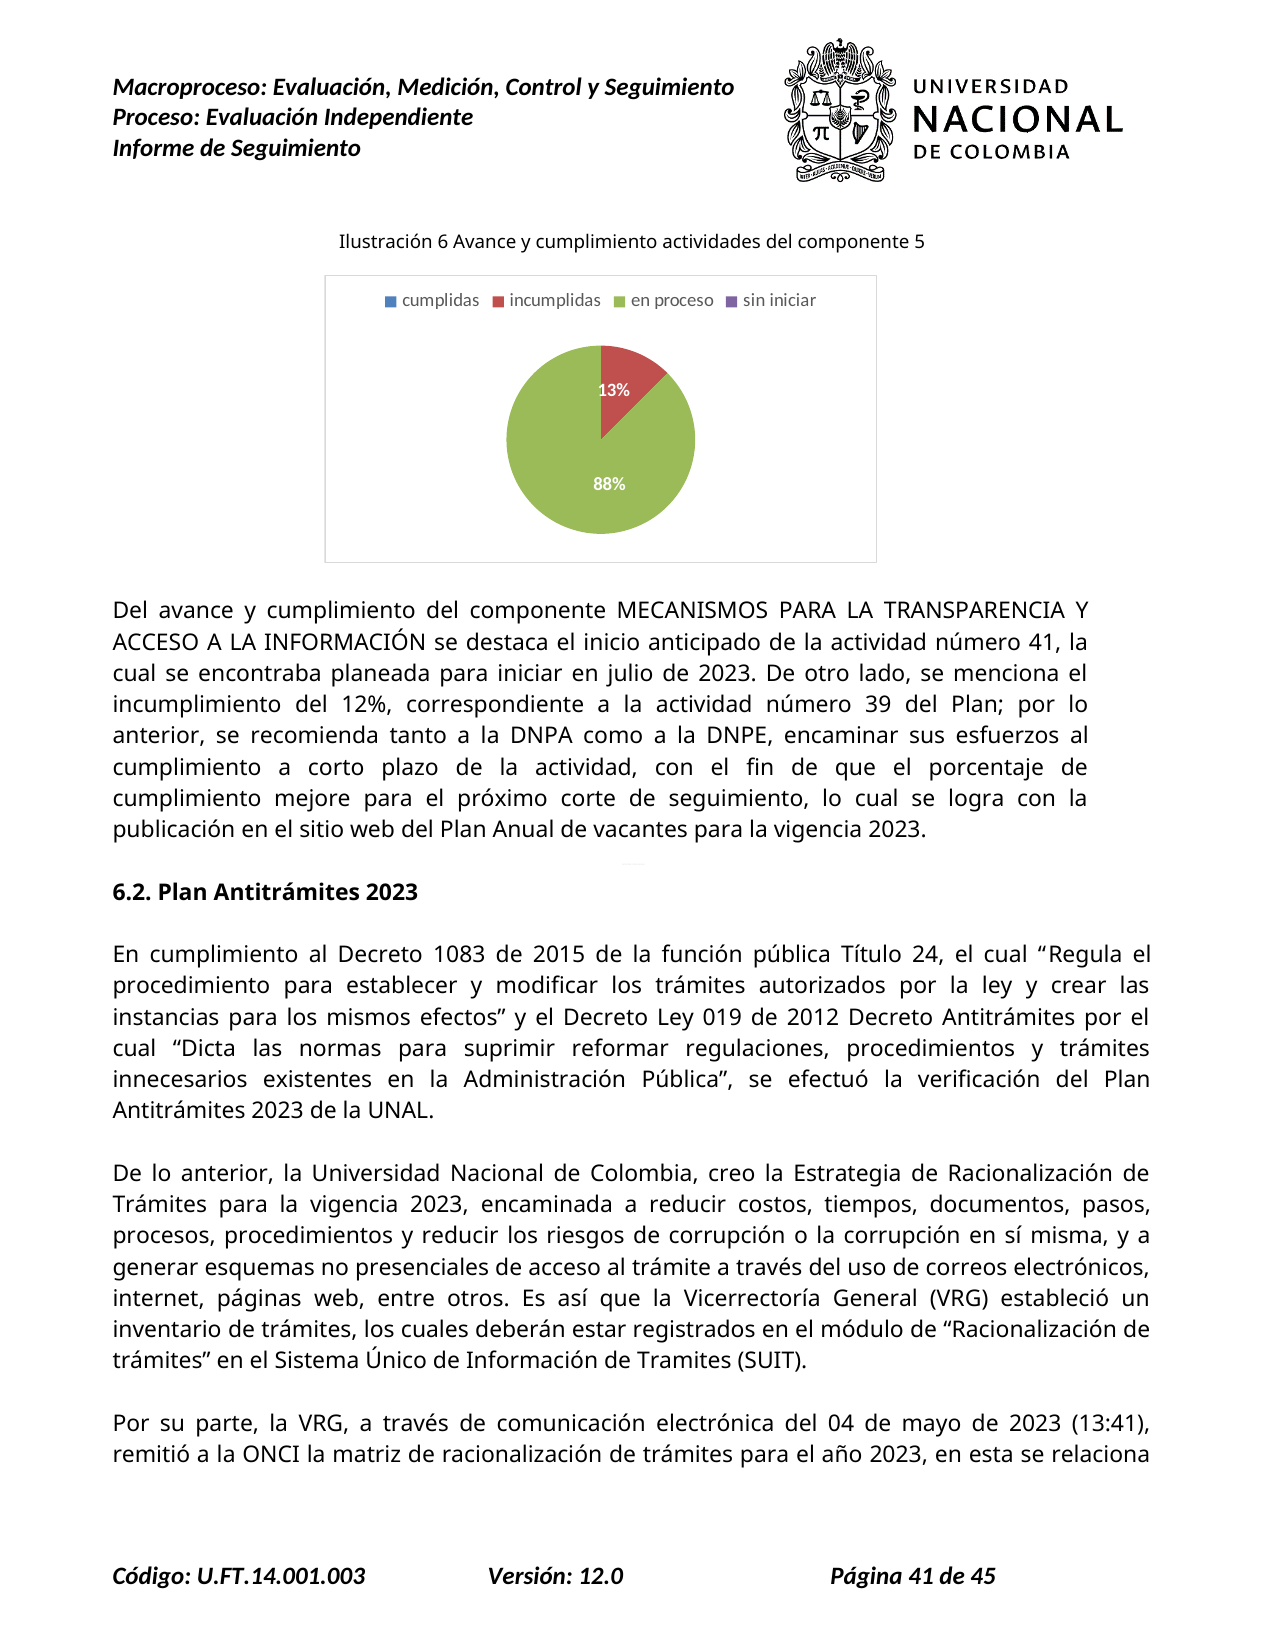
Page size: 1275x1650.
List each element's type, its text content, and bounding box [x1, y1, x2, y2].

text En cumplimiento al Decreto 1083 de 2015 de la función pública Título 24, el cual “Regula el procedimiento para establecer y modificar los trámites autorizados por la ley y crear las instancias para los mismos efectos” y el Decreto Ley 019 de 2012 Decreto Antitrámites por el cual “Dicta las normas para suprimir reformar regulaciones, procedimientos y trámites innecesarios existentes en la Administración Pública”, se efectuó la verificación del Plan Antitrámites 2023 de la UNAL. [112, 938, 1152, 1126]
text Ilustración 6 Avance y cumplimiento actividades del componente 5 [112, 228, 1152, 254]
picture [748, 2, 1158, 218]
list Plan Antitrámites 2023 [112, 876, 1152, 907]
text De lo anterior, la Universidad Nacional de Colombia, creo la Estrategia de Racionalización de Trámites para la vigencia 2023, encaminada a reducir costos, tiempos, documentos, pasos, procesos, procedimientos y reducir los riesgos de corrupción o la corrupción en sí misma, y a generar esquemas no presenciales de acceso al trámite a través del uso de correos electrónicos, internet, páginas web, entre otros. Es así que la Vicerrectoría General (VRG) estableció un inventario de trámites, los cuales deberán estar registrados en el módulo de “Racionalización de trámites” en el Sistema Único de Información de Tramites (SUIT). [112, 1157, 1152, 1376]
text Del avance y cumplimiento del componente MECANISMOS PARA LA TRANSPARENCIA Y ACCESO A LA INFORMACIÓN se destaca el inicio anticipado de la actividad número 41, la cual se encontraba planeada para iniciar en julio de 2023. De otro lado, se menciona el incumplimiento del 12%, correspondiente a la actividad número 39 del Plan; por lo anterior, se recomienda tanto a la DNPA como a la DNPE, encaminar sus esfuerzos al cumplimiento a corto plazo de la actividad, con el fin de que el porcentaje de cumplimiento mejore para el próximo corte de seguimiento, lo cual se logra con la publicación en el sitio web del Plan Anual de vacantes para la vigencia 2023. [112, 594, 1089, 844]
